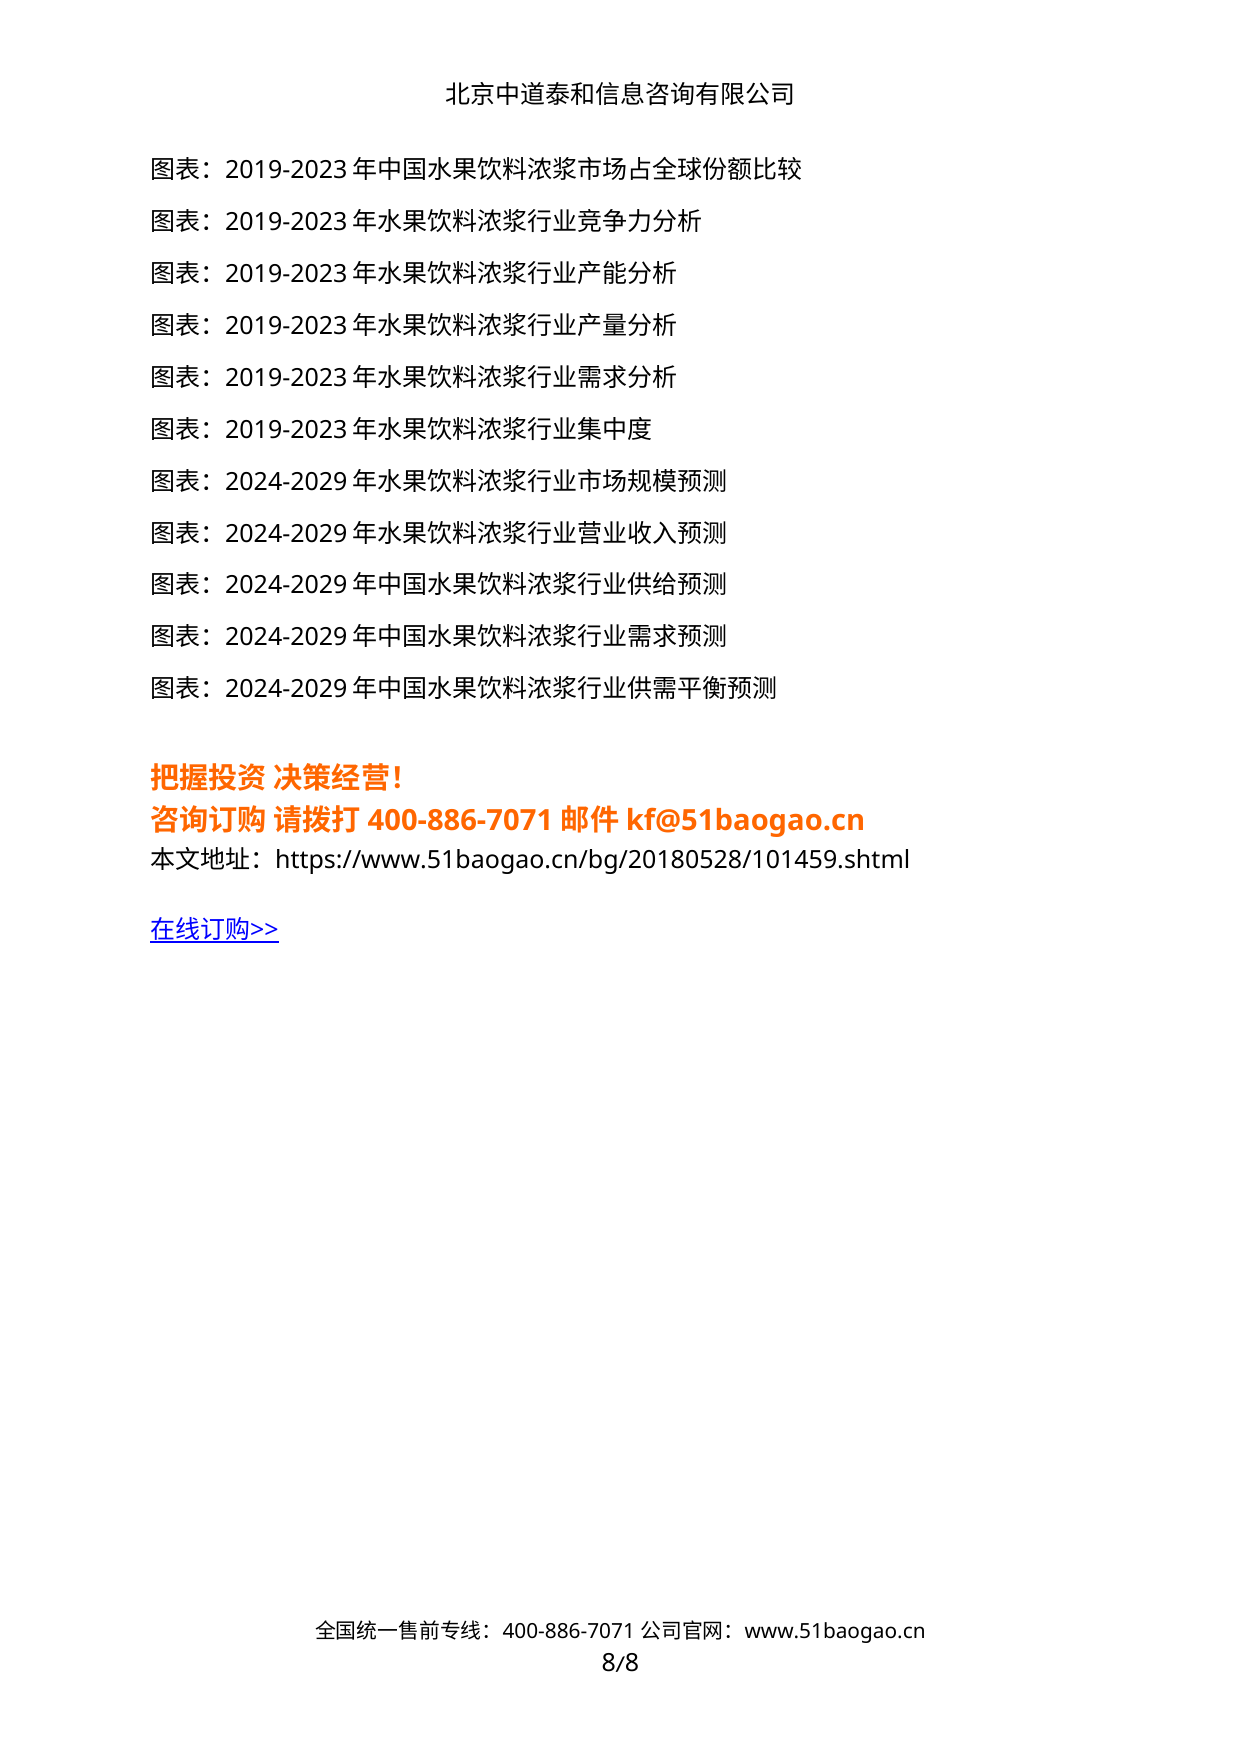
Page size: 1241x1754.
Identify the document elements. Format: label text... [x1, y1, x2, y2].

text 图表：2024-2029年中国水果饮料浓浆行业供需平衡预测 [150, 669, 1090, 705]
text 图表：2024-2029年中国水果饮料浓浆行业需求预测 [150, 617, 1090, 653]
text 图表：2024-2029年中国水果饮料浓浆行业供给预测 [150, 565, 1090, 601]
text 图表：2024-2029年水果饮料浓浆行业营业收入预测 [150, 513, 1090, 549]
text 图表：2019-2023年水果饮料浓浆行业产量分析 [150, 306, 1090, 342]
text 把握投资 决策经营！咨询订购 请拨打 400-886-7071 邮件 kf@51baogao.cn本文地址：https://www.51baogao.cn/bg/20180528/101459.shtml [150, 721, 1090, 876]
text 图表：2019-2023年水果饮料浓浆行业需求分析 [150, 357, 1090, 394]
text 在线订购>> [150, 876, 1090, 946]
text 图表：2024-2029年水果饮料浓浆行业市场规模预测 [150, 461, 1090, 497]
text 图表：2019-2023年水果饮料浓浆行业产能分析 [150, 254, 1090, 290]
text 图表：2019-2023年中国水果饮料浓浆市场占全球份额比较 [150, 150, 1090, 186]
text 图表：2019-2023年水果饮料浓浆行业竞争力分析 [150, 202, 1090, 238]
text 图表：2019-2023年水果饮料浓浆行业集中度 [150, 409, 1090, 446]
